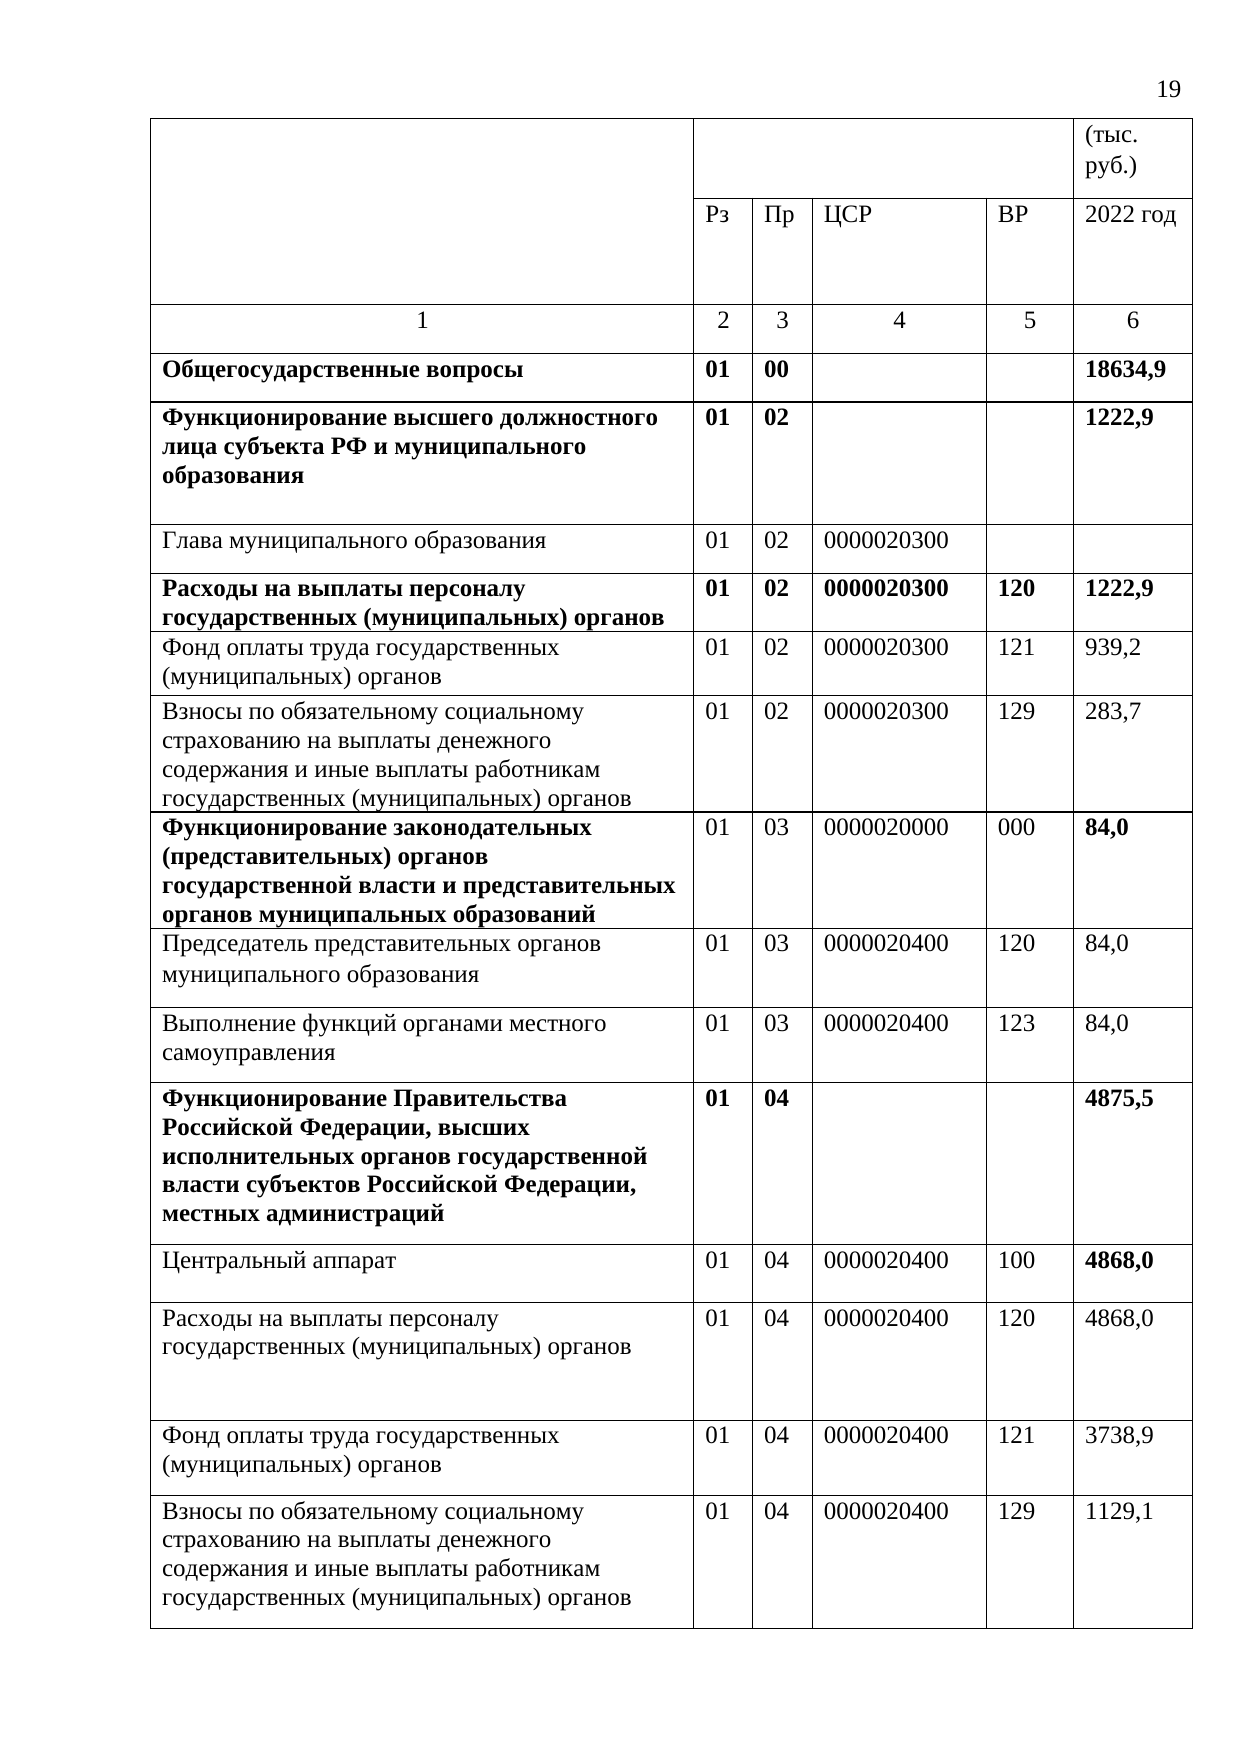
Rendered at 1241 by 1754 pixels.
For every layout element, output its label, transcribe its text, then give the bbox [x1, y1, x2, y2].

table_cell 0000020300 [813, 696, 986, 811]
table_cell Коды [694, 119, 1073, 198]
table_cell 4875,5 [1074, 1083, 1192, 1244]
table_cell Центральный аппарат [151, 1245, 693, 1302]
table_cell 01 [694, 1245, 752, 1302]
table_cell [1074, 525, 1192, 572]
table_cell 3738,9 [1074, 1421, 1192, 1495]
table_cell 0000020300 [813, 574, 986, 631]
table_cell 0000020000 [813, 813, 986, 927]
table_cell 0000020300 [813, 632, 986, 695]
table_cell 03 [753, 1008, 812, 1082]
table_cell 04 [753, 1083, 812, 1244]
table_cell 02 [753, 696, 812, 811]
table_cell 120 [987, 574, 1073, 631]
table_cell 120 [987, 929, 1073, 1007]
table_cell 3 [753, 305, 812, 353]
table_cell 123 [987, 1008, 1073, 1082]
table_cell 121 [987, 632, 1073, 695]
table_cell 04 [753, 1303, 812, 1419]
table_cell Функционирование высшего должностного лица субъекта РФ и муниципального образования [151, 403, 693, 524]
table_cell 0000020300 [813, 525, 986, 572]
table_cell ВР [987, 199, 1073, 304]
table_cell Фонд оплаты труда государственных (муниципальных) органов [151, 1421, 693, 1495]
table_cell 100 [987, 1245, 1073, 1302]
table_cell [987, 354, 1073, 401]
table_cell 84,0 [1074, 1008, 1192, 1082]
table_cell 18634,9 [1074, 354, 1192, 401]
table_cell 0000020400 [813, 1245, 986, 1302]
table_cell 01 [694, 696, 752, 811]
table_cell Взносы по обязательному социальному страхованию на выплаты денежного содержания и иные выплаты работникам государственных (муниципальных) органов [151, 696, 693, 811]
table_cell 00 [753, 354, 812, 401]
table_cell 01 [694, 929, 752, 1007]
table_cell 02 [753, 525, 812, 572]
table_cell 1222,9 [1074, 403, 1192, 524]
table_cell Функционирование законодательных (представительных) органов государственной власти и представительных органов муниципальных образований [151, 813, 693, 927]
table_cell 121 [987, 1421, 1073, 1495]
table_cell 120 [987, 1303, 1073, 1419]
table_cell 5 [987, 305, 1073, 353]
table_cell 2 [694, 305, 752, 353]
table_cell Председатель представительных органов муниципального образования [151, 929, 693, 1007]
table_cell Взносы по обязательному социальному страхованию на выплаты денежного содержания и иные выплаты работникам государственных (муниципальных) органов [151, 1496, 693, 1627]
table_cell 01 [694, 525, 752, 572]
table_cell 01 [694, 813, 752, 927]
table_cell Функционирование Правительства Российской Федерации, высших исполнительных органов государственной власти субъектов Российской Федерации, местных администраций [151, 1083, 693, 1244]
table_cell 0000020400 [813, 1008, 986, 1082]
table_cell 02 [753, 403, 812, 524]
table_cell 04 [753, 1496, 812, 1627]
table_cell 6 [1074, 305, 1192, 353]
table_cell 84,0 [1074, 813, 1192, 927]
table_cell 01 [694, 354, 752, 401]
table_cell 0000020400 [813, 929, 986, 1007]
table_cell Фонд оплаты труда государственных (муниципальных) органов [151, 632, 693, 695]
table_cell Расходы на выплаты персоналу государственных (муниципальных) органов [151, 1303, 693, 1419]
table_cell 0000020400 [813, 1303, 986, 1419]
table_cell [987, 525, 1073, 572]
table_cell 01 [694, 1496, 752, 1627]
table_cell 01 [694, 574, 752, 631]
table_cell 4868,0 [1074, 1245, 1192, 1302]
table_cell 129 [987, 696, 1073, 811]
table_cell 0000020400 [813, 1496, 986, 1627]
table_cell 01 [694, 632, 752, 695]
table_cell 0000020400 [813, 1421, 986, 1495]
table_cell 03 [753, 813, 812, 927]
table_cell [813, 403, 986, 524]
table_cell 939,2 [1074, 632, 1192, 695]
table_cell 2022 год [1074, 199, 1192, 304]
table_cell 02 [753, 632, 812, 695]
table_cell 283,7 [1074, 696, 1192, 811]
table_cell Расходы на выплаты персоналу государственных (муниципальных) органов [151, 574, 693, 631]
table_cell 84,0 [1074, 929, 1192, 1007]
table_cell 129 [987, 1496, 1073, 1627]
table_cell 01 [694, 403, 752, 524]
table_cell 4868,0 [1074, 1303, 1192, 1419]
table_cell 000 [987, 813, 1073, 927]
table_cell 4 [813, 305, 986, 353]
table_cell 04 [753, 1421, 812, 1495]
table_cell 1129,1 [1074, 1496, 1192, 1627]
table_cell [813, 1083, 986, 1244]
table_cell 01 [694, 1008, 752, 1082]
table_cell Общегосударственные вопросы [151, 354, 693, 401]
table_cell 01 [694, 1303, 752, 1419]
table_cell 01 [694, 1421, 752, 1495]
table_cell Пр [753, 199, 812, 304]
table_cell 1222,9 [1074, 574, 1192, 631]
table_cell [813, 354, 986, 401]
table_cell 04 [753, 1245, 812, 1302]
table_cell Глава муниципального образования [151, 525, 693, 572]
table_cell 01 [694, 1083, 752, 1244]
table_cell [151, 119, 693, 304]
table_cell Сумма (тыс. руб.) [1074, 119, 1192, 198]
table_cell 03 [753, 929, 812, 1007]
table_cell 02 [753, 574, 812, 631]
table_cell ЦСР [813, 199, 986, 304]
table_cell Рз [694, 199, 752, 304]
table_cell [987, 403, 1073, 524]
table_cell [987, 1083, 1073, 1244]
table_cell 1 [151, 305, 693, 353]
table_cell Выполнение функций органами местного самоуправления [151, 1008, 693, 1082]
